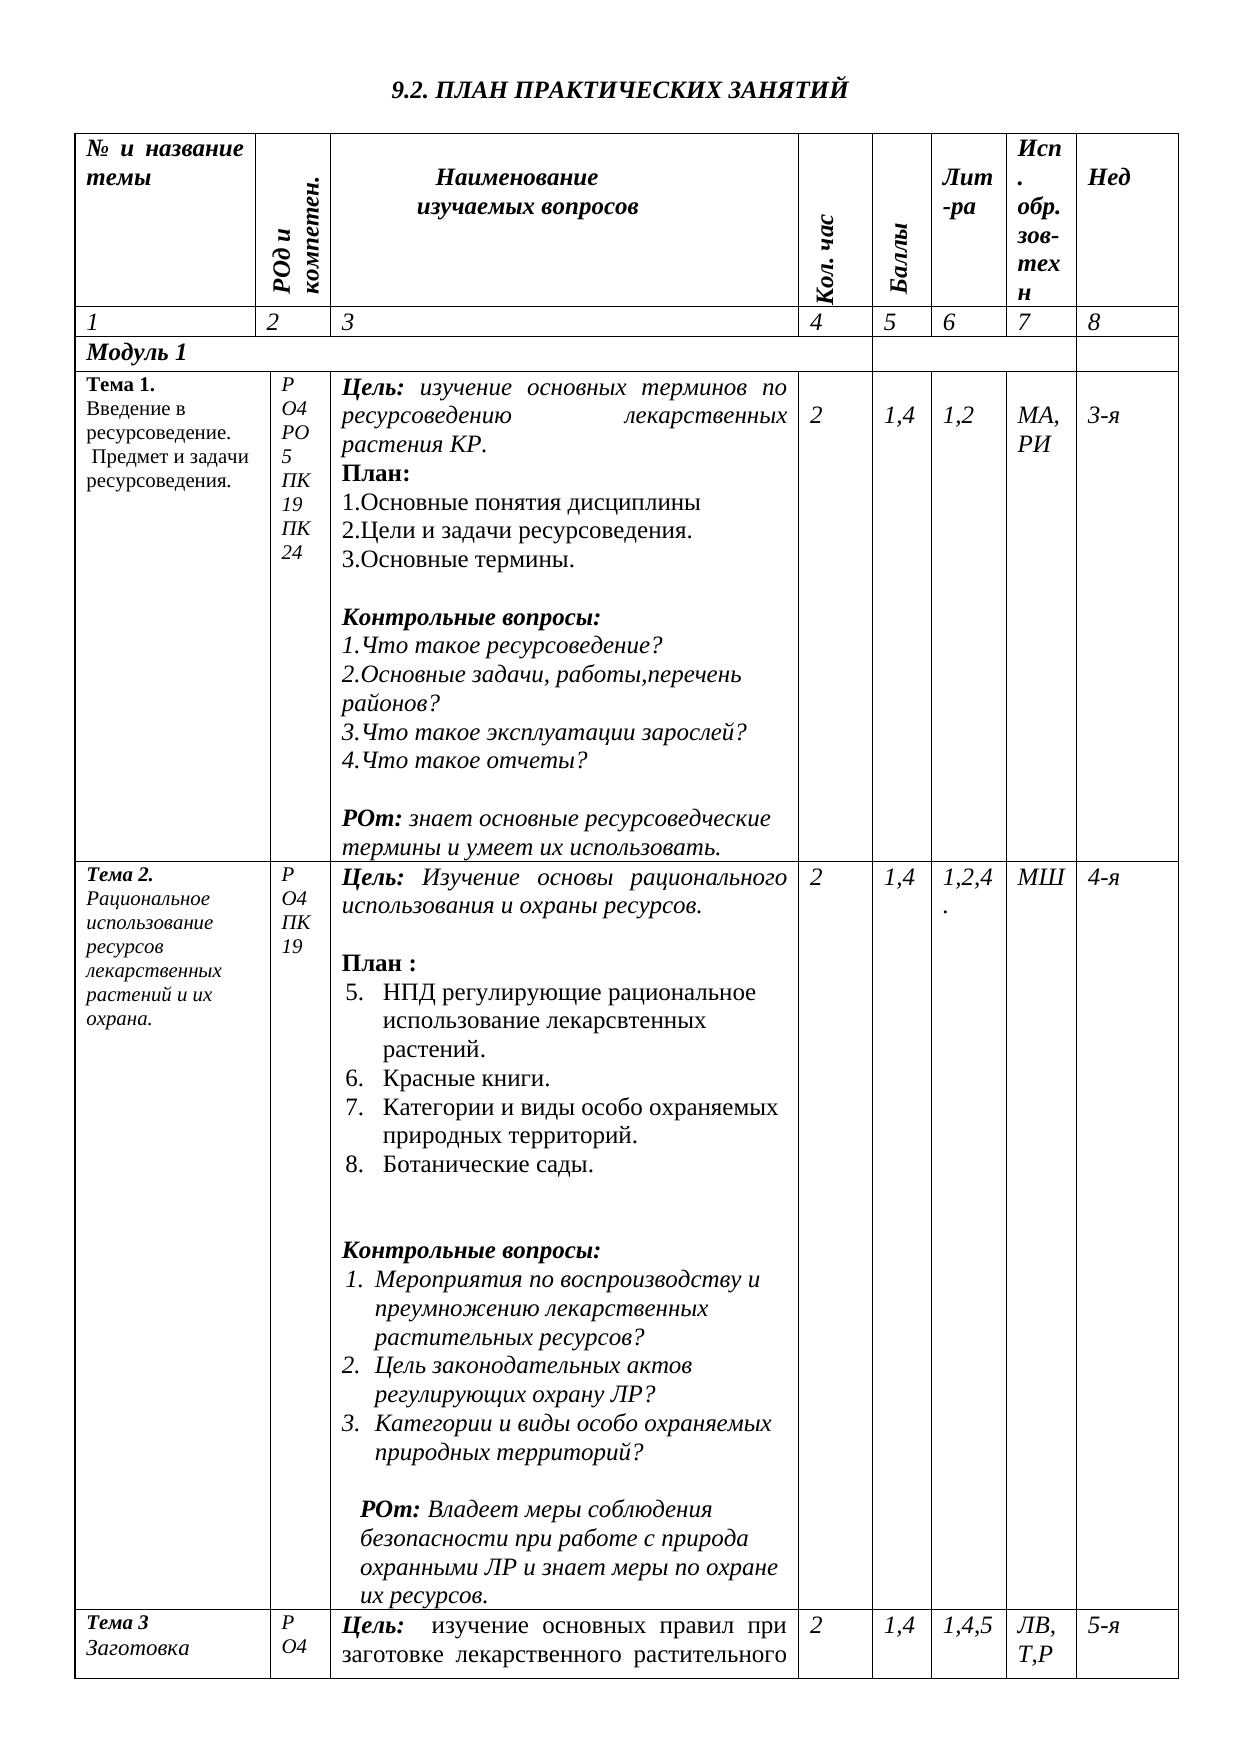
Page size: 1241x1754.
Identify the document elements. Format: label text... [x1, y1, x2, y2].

table_cell Тема 1. Введение в ресурсоведение. Предмет и задачи ресурсоведения. [76, 372, 270, 861]
table_cell 2 [256, 307, 330, 336]
table_header Лит-ра [932, 134, 1006, 306]
table_cell 3-я [1077, 372, 1178, 861]
table_header Баллы [873, 134, 931, 306]
table_cell [873, 337, 1076, 371]
table_cell 3 [331, 307, 798, 336]
text 9.2. ПЛАН ПРАКТИЧЕСКИХ ЗАНЯТИЙ [75, 75, 1165, 104]
table_cell МШ [1007, 862, 1076, 1609]
table_cell РО4 РО5 ПК19 ПК24 [271, 1610, 330, 1678]
table_cell Цель: изучение основных терминов по ресурсоведению лекарственных растения КР. План: 1.Основные понятия дисциплины 2.Цели и задачи ресурсоведения. 3.Основные термины. Контрольные вопросы: 1.Что такое ресурсоведение? 2.Основные задачи, работы,перечень районов? 3.Что такое эксплуатации зарослей? 4.Что такое отчеты? РОт: знает основные ресурсоведческие термины и умеет их использовать. [331, 372, 798, 861]
table_header Кол. час [799, 134, 872, 306]
table_cell 8 [1077, 307, 1178, 336]
table_header Исп. обр.зов-техн [1007, 134, 1076, 306]
table_cell РО4 ПК19 [271, 862, 330, 1609]
table_cell 4 [799, 307, 872, 336]
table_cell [331, 1610, 798, 1678]
table_cell Модуль 1 [76, 337, 872, 371]
table_cell Цель: Изучение основы рационального использования и охраны ресурсов. План : НПД регулирующие рациональное использование лекарсвтенных растений. Красные книги. Категории и виды особо охраняемых природных территорий. Ботанические сады. Контрольные вопросы: Мероприятия по воспроизводству и преумножению лекарственных растительных ресурсов? Цель законодательных актов регулирующих охрану ЛР? Категории и виды особо охраняемых природных территорий? РОт: Владеет меры соблюдения безопасности при работе с природа охранными ЛР и знает меры по охране их ресурсов. [331, 862, 798, 1609]
table_cell 1,4 [873, 862, 931, 1609]
table_header РОд и компетен. [256, 134, 330, 306]
table_cell 2 [799, 862, 872, 1609]
table_header Наименование изучаемых вопросов [331, 134, 798, 306]
table_cell 5-я [1077, 1610, 1178, 1678]
table_cell 1,4 [873, 372, 931, 861]
table_cell РО4 РО5 ПК19 ПК24 [271, 372, 330, 861]
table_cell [76, 1610, 270, 1678]
table_cell 6 [932, 307, 1006, 336]
table_cell Тема 2. Рациональное использование ресурсов лекарственных растений и их охрана. [76, 862, 270, 1609]
table_cell 7 [1007, 307, 1076, 336]
table_cell 1,2 [932, 372, 1006, 861]
table_cell 1,4,5 [932, 1610, 1006, 1678]
table_cell 2 [799, 1610, 872, 1678]
table_cell 5 [873, 307, 931, 336]
table_cell 1 [76, 307, 255, 336]
table_cell 1,4 [873, 1610, 931, 1678]
table_cell [1077, 337, 1178, 371]
table_cell 1,2,4. [932, 862, 1006, 1609]
table_cell 4-я [1077, 862, 1178, 1609]
table_header Нед [1077, 134, 1178, 306]
table_cell 2 [799, 372, 872, 861]
table_header № и название темы [76, 134, 255, 306]
table_cell МА,РИ [1007, 372, 1076, 861]
table_cell ЛВ,Т,РИ [1007, 1610, 1076, 1678]
